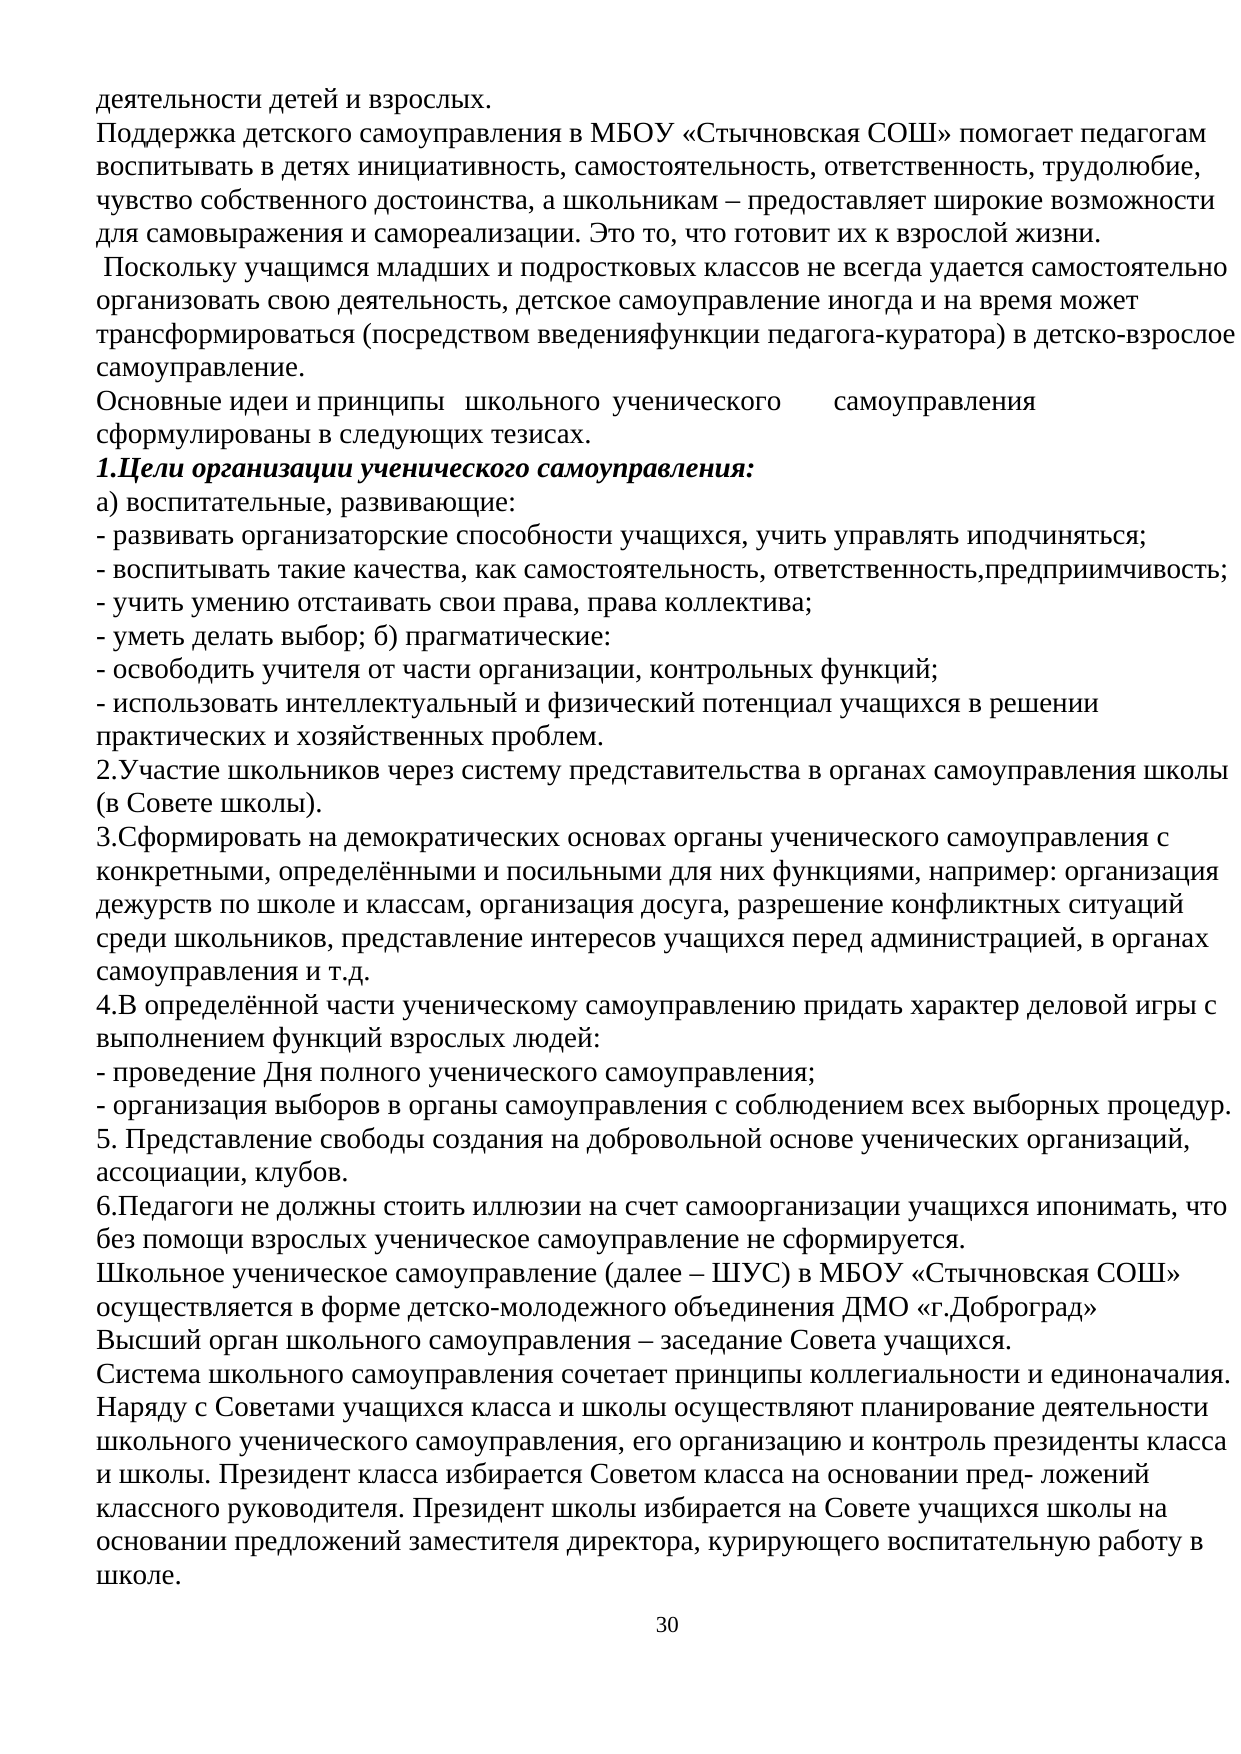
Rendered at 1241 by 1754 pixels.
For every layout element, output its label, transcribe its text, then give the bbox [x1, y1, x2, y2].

text 6.Педагоги не должны стоить иллюзии на счет самоорганизации учащихся ипонимать, что без помощи взрослых ученическое самоуправление не сформируется. [96, 1188, 1238, 1255]
text - организация выборов в органы самоуправления с соблюдением всех выборных процедур. [96, 1087, 1238, 1121]
text 4.В определённой части ученическому самоуправлению придать характер деловой игры с выполнением функций взрослых людей: [96, 987, 1238, 1054]
text Школьное ученическое самоуправление (далее – ШУС) в МБОУ «Стычновская СОШ» осуществляется в форме детско-молодежного объединения ДМО «г.Доброград» [96, 1255, 1238, 1322]
text - использовать интеллектуальный и физический потенциал учащихся в решении практических и хозяйственных проблем. [96, 685, 1238, 752]
text 3.Сформировать на демократических основах органы ученического самоуправления с конкретными, определёнными и посильными для них функциями, например: организация дежурств по школе и классам, организация досуга, разрешение конфликтных ситуаций среди школьников, представление интересов учащихся перед администрацией, в органах самоуправления и т.д. [96, 819, 1238, 987]
text а) воспитательные, развивающие: [96, 484, 1238, 517]
text Поддержка детского самоуправления в МБОУ «Стычновская СОШ» помогает педагогам воспитывать в детях инициативность, самостоятельность, ответственность, трудолюбие, чувство собственного достоинства, а школьникам – предоставляет широкие возможности для самовыражения и самореализации. Это то, что готовит их к взрослой жизни. [96, 115, 1238, 249]
text Высший орган школьного самоуправления – заседание Совета учащихся. [96, 1322, 1238, 1356]
text 5. Представление свободы создания на добровольной основе ученических организаций, ассоциации, клубов. [96, 1121, 1238, 1188]
text - воспитывать такие качества, как самостоятельность, ответственность,предприимчивость; [96, 551, 1238, 584]
text - учить умению отстаивать свои права, права коллектива; [96, 584, 1238, 618]
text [96, 81, 1238, 115]
text Система школьного самоуправления сочетает принципы коллегиальности и единоначалия. Наряду с Советами учащихся класса и школы осуществляют планирование деятельности школьного ученического самоуправления, его организацию и контроль президенты класса и школы. Президент класса избирается Советом класса на основании пред- ложений классного руководителя. Президент школы избирается на Совете учащихся школы на основании предложений заместителя директора, курирующего воспитательную работу в школе. [96, 1356, 1238, 1591]
text Основные идеи и принципы школьного ученического самоуправления сформулированы в следующих тезисах. [96, 383, 1238, 450]
text - освободить учителя от части организации, контрольных функций; [96, 651, 1238, 685]
text - проведение Дня полного ученического самоуправления; [96, 1054, 1238, 1087]
text - развивать организаторские способности учащихся, учить управлять иподчиняться; [96, 517, 1238, 551]
text 1.Цели организации ученического самоуправления: [96, 450, 1238, 484]
text Поскольку учащимся младших и подростковых классов не всегда удается самостоятельно организовать свою деятельность, детское самоуправление иногда и на время может трансформироваться (посредством введенияфункции педагога-куратора) в детско-взрослое самоуправление. [96, 249, 1238, 383]
text 2.Участие школьников через систему представительства в органах самоуправления школы (в Совете школы). [96, 752, 1238, 819]
text - уметь делать выбор; б) прагматические: [96, 618, 1238, 651]
